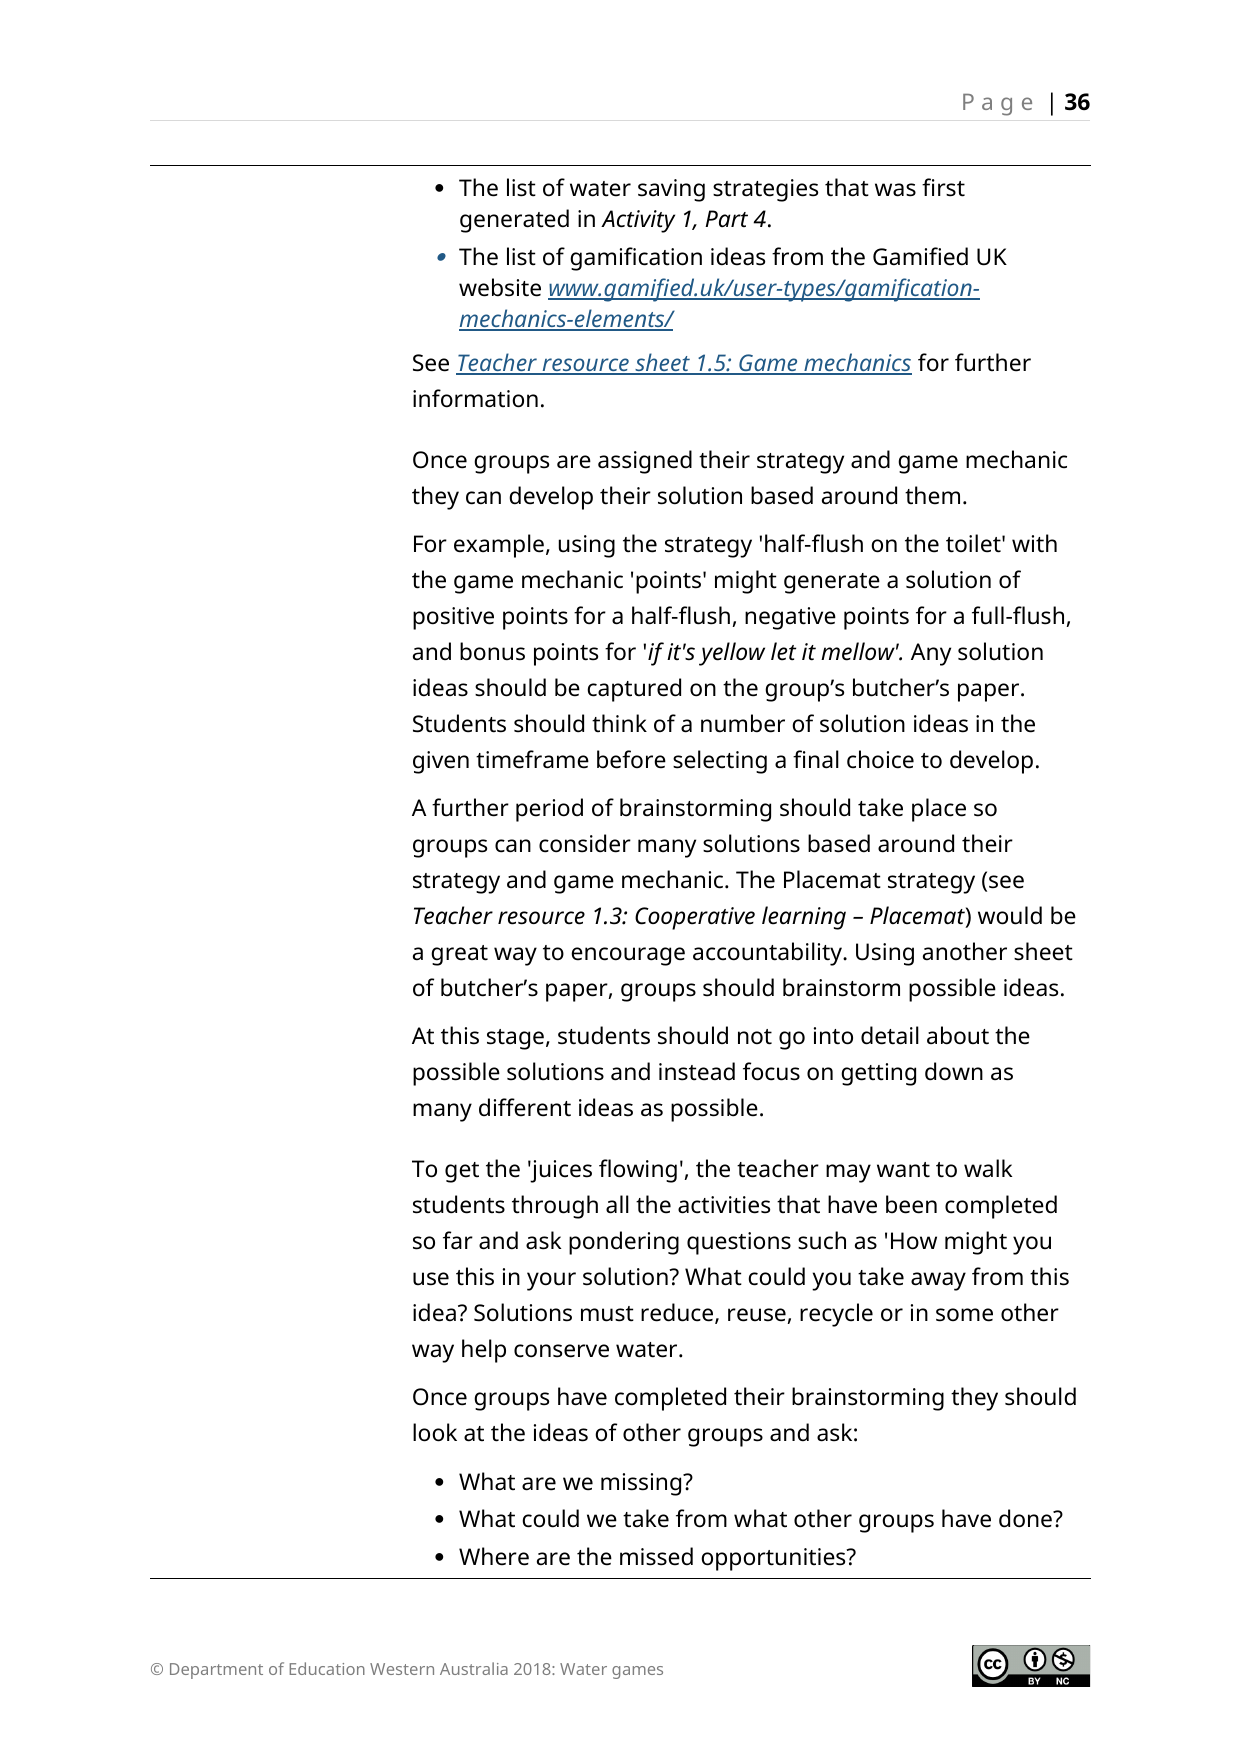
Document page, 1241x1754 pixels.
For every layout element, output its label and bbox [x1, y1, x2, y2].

table_cell [400, 166, 1091, 1578]
picture [972, 1645, 1091, 1687]
